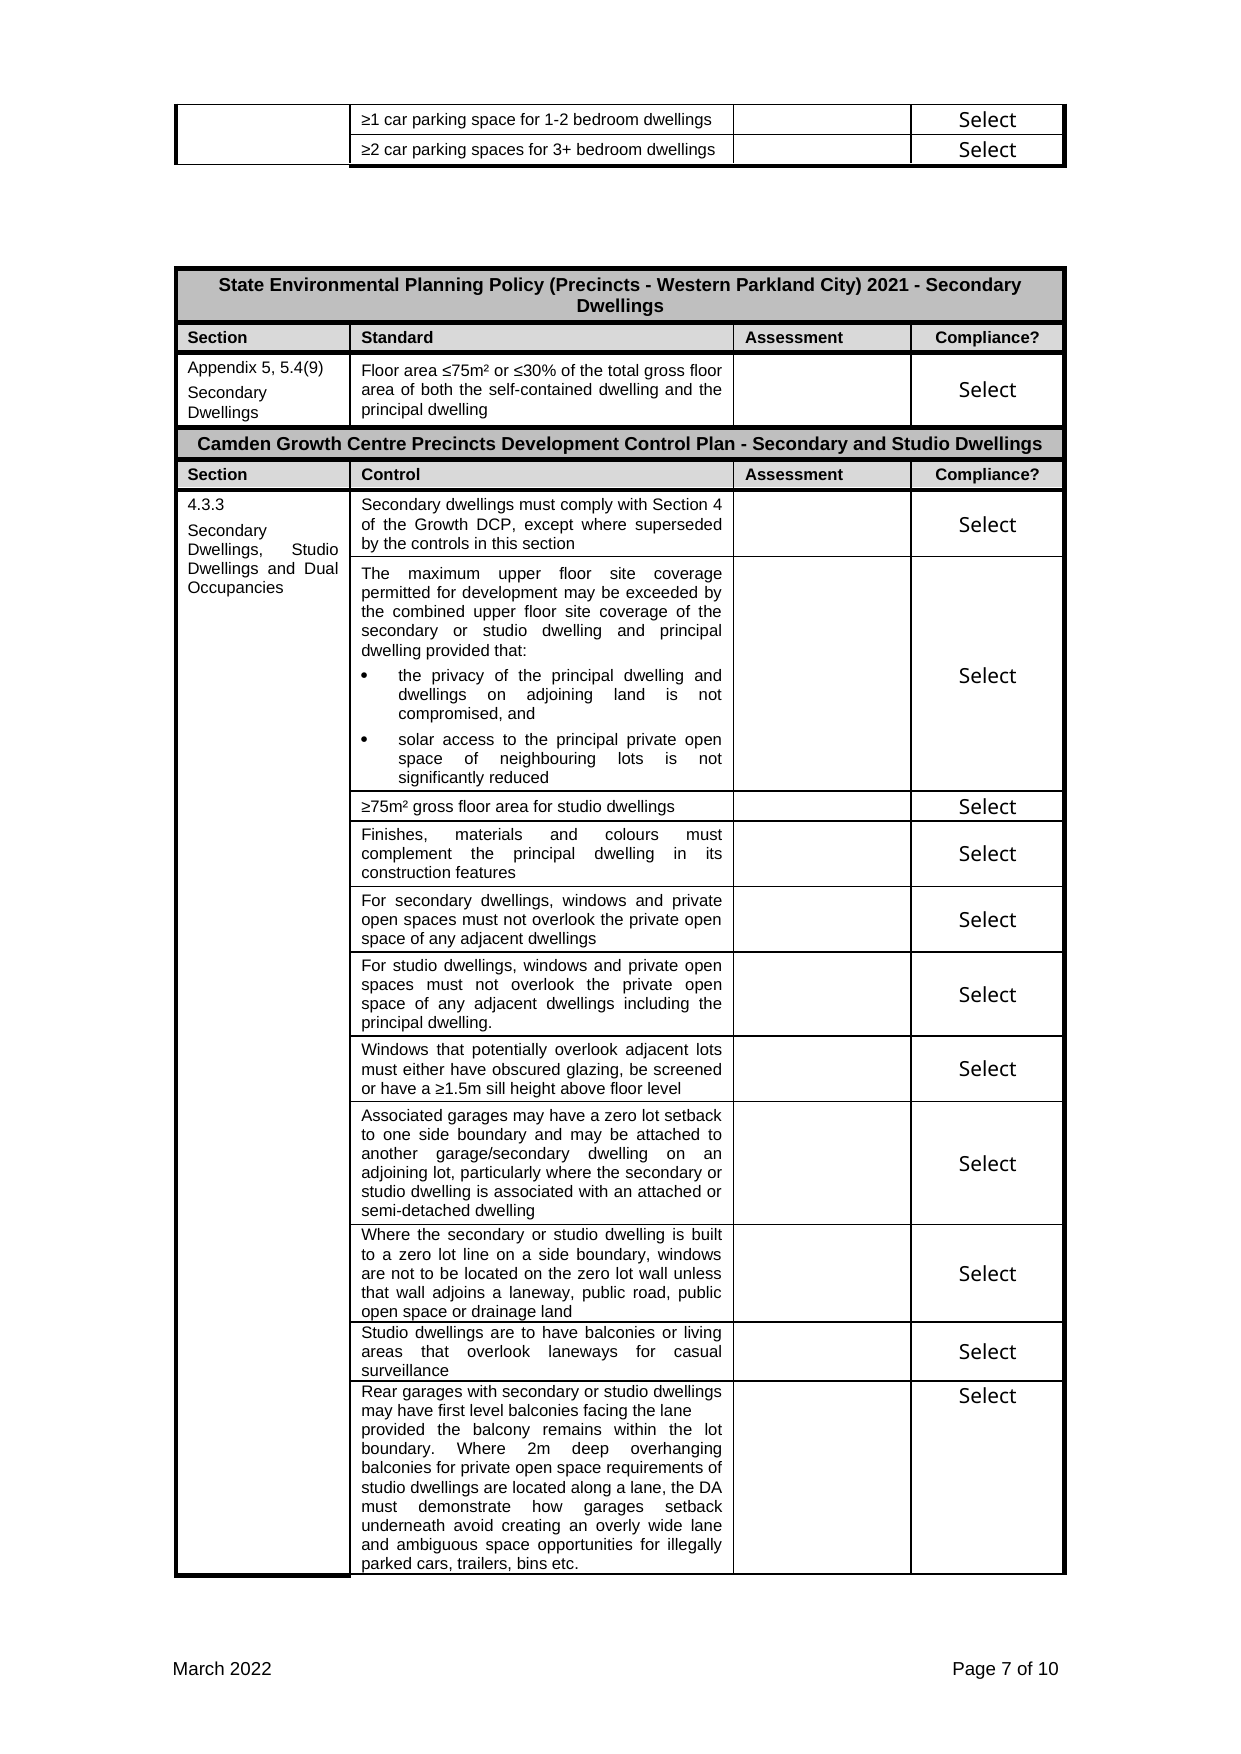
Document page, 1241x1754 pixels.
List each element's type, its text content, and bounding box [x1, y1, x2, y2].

table_cell Where the secondary or studio dwelling is built to a zero lot line on a side boundary, windows are not to be located on the zero lot wall unless that wall adjoins a laneway, public road, public open space or drainage land [351, 1225, 733, 1321]
table_cell Section [178, 325, 349, 350]
table_cell [734, 953, 910, 1035]
table_cell 4.3.3 Secondary Dwellings, Studio Dwellings and Dual Occupancies [178, 492, 349, 1573]
table_cell Rear garages with secondary or studio dwellings may have first level balconies facing the lane provided the balcony remains within the lot boundary. Where 2m deep overhanging balconies for private open space requirements of studio dwellings are located along a lane, the DA must demonstrate how garages setback underneath avoid creating an overly wide lane and ambiguous space opportunities for illegally parked cars, trailers, bins etc. [351, 1382, 733, 1573]
table_cell Appendix 5, 5.4(9) Secondary Dwellings [178, 355, 349, 425]
table_cell ≥1 car parking space for 1-2 bedroom dwellings [351, 105, 733, 133]
table_cell Section [178, 462, 349, 487]
table_cell For studio dwellings, windows and private open spaces must not overlook the private open space of any adjacent dwellings including the principal dwelling. [351, 953, 733, 1035]
table_cell [734, 792, 910, 820]
table_cell Associated garages may have a zero lot setback to one side boundary and may be attached to another garage/secondary dwelling on an adjoining lot, particularly where the secondary or studio dwelling is associated with an attached or semi-detached dwelling [351, 1102, 733, 1223]
table_cell ≥75m² gross floor area for studio dwellings [351, 792, 733, 820]
table_cell [734, 557, 910, 790]
table_cell Compliance? [912, 325, 1062, 350]
table_cell ≥2 car parking spaces for 3+ bedroom dwellings [351, 135, 733, 163]
table_cell Camden Growth Centre Precincts Development Control Plan - Secondary and Studio Dwellings [178, 430, 1062, 457]
table_cell Assessment [734, 462, 910, 487]
table_cell [734, 1225, 910, 1321]
table_cell Floor area ≤75m² or ≤30% of the total gross floor area of both the self-contained dwelling and the principal dwelling [351, 355, 733, 425]
table_cell [734, 1323, 910, 1380]
table_cell Finishes, materials and colours must complement the principal dwelling in its construction features [351, 822, 733, 886]
table_cell Standard [351, 325, 733, 350]
table_cell [734, 1037, 910, 1101]
table_cell The maximum upper floor site coverage permitted for development may be exceeded by the combined upper floor site coverage of the secondary or studio dwelling and principal dwelling provided that: the privacy of the principal dwelling and dwellings on adjoining land is not compromised, and solar access to the principal private open space of neighbouring lots is not significantly reduced [351, 557, 733, 790]
table_header State Environmental Planning Policy (Precincts - Western Parkland City) 2021 - Secondary Dwellings [178, 271, 1062, 320]
table_cell Secondary dwellings must comply with Section 4 of the Growth DCP, except where superseded by the controls in this section [351, 492, 733, 556]
table_cell [734, 1382, 910, 1573]
table_cell [734, 105, 910, 133]
table_cell Compliance? [912, 462, 1062, 487]
table_cell [734, 492, 910, 556]
table_cell [734, 887, 910, 951]
table_cell Windows that potentially overlook adjacent lots must either have obscured glazing, be screened or have a ≥1.5m sill height above floor level [351, 1037, 733, 1101]
table_cell Assessment [734, 325, 910, 350]
table_cell Studio dwellings are to have balconies or living areas that overlook laneways for casual surveillance [351, 1323, 733, 1380]
table_cell [734, 822, 910, 886]
table_cell [734, 135, 910, 163]
table_cell For secondary dwellings, windows and private open spaces must not overlook the private open space of any adjacent dwellings [351, 887, 733, 951]
table_cell [734, 1102, 910, 1223]
table_cell [734, 355, 910, 425]
table_cell Control [351, 462, 733, 487]
